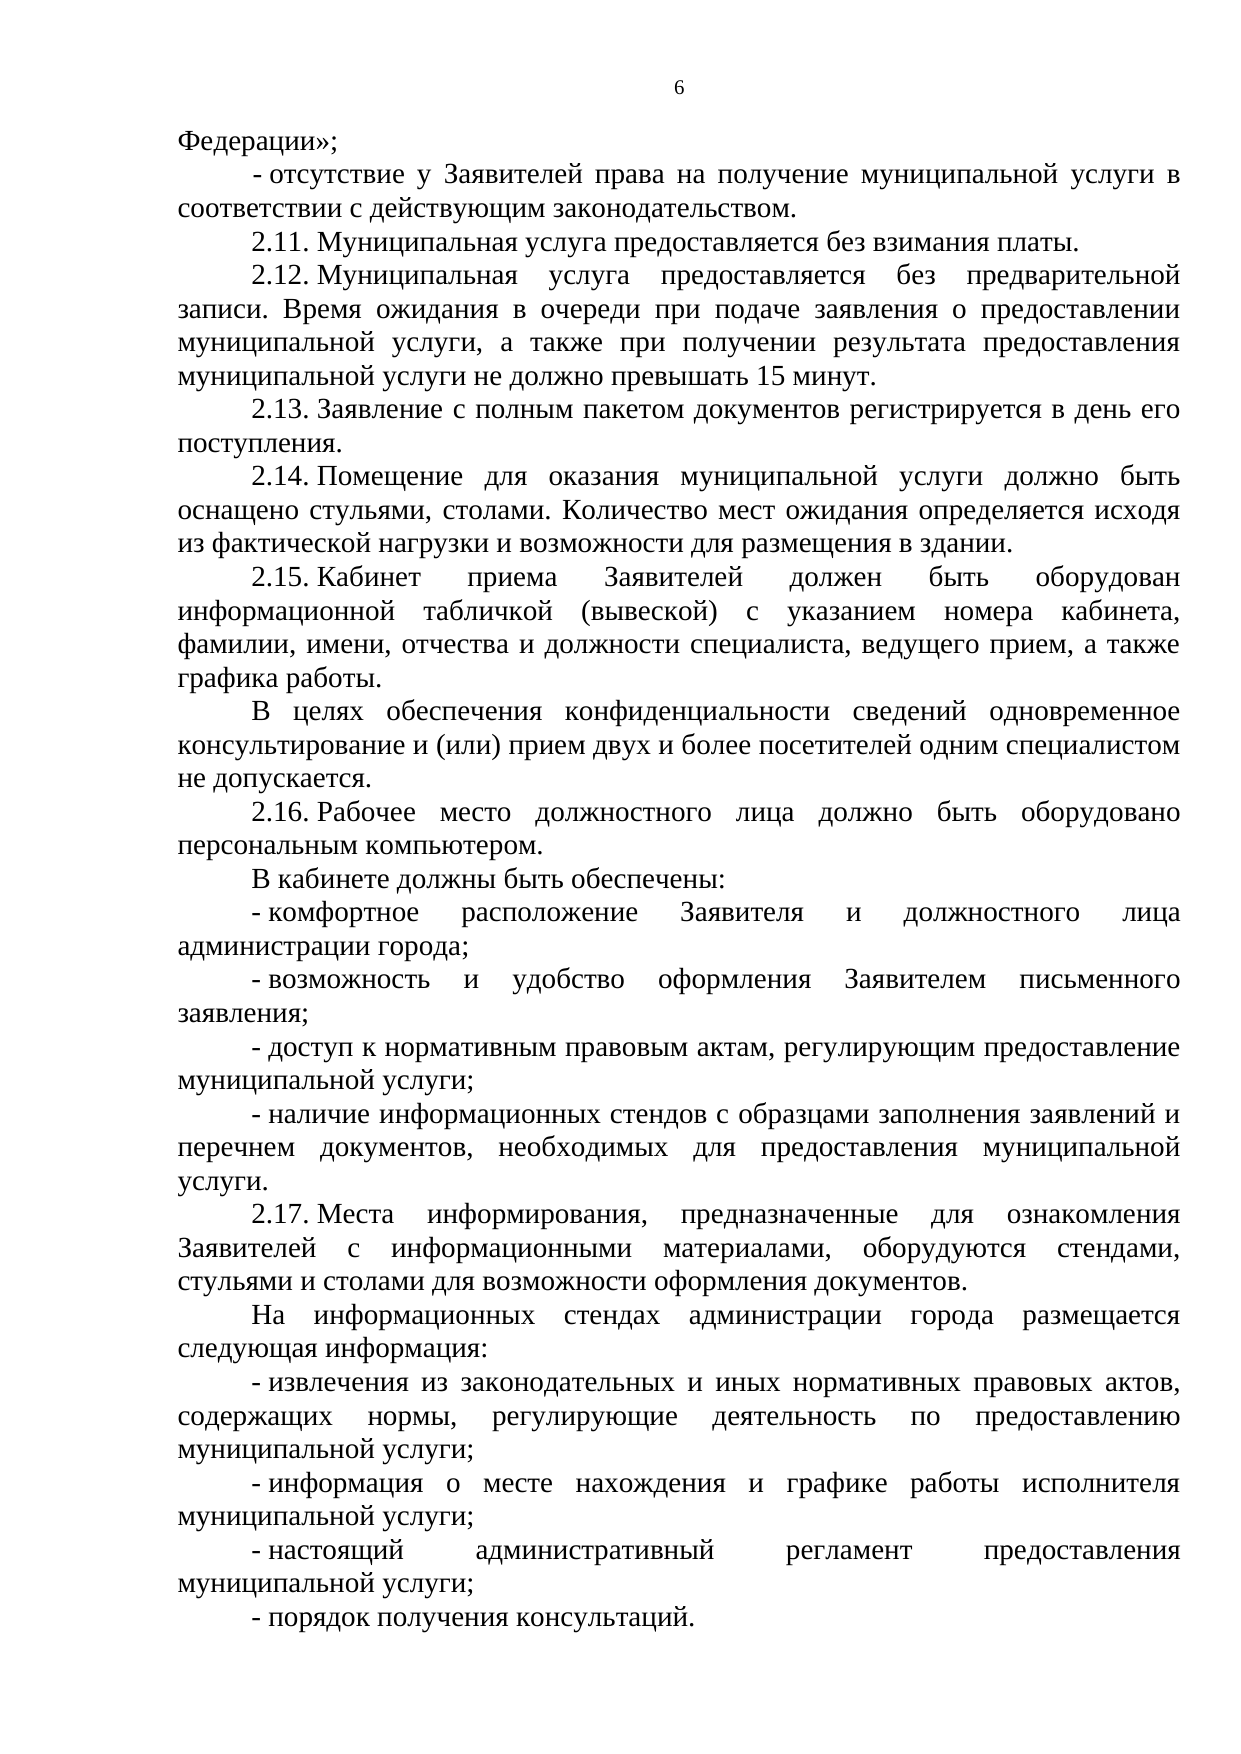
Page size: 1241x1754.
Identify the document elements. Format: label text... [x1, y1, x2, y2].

text 2.11. Муниципальная услуга предоставляется без взимания платы. [177, 224, 1181, 257]
text - отсутствие у Заявителей права на получение муниципальной услуги в соответствии с действующим законодательством. [177, 157, 1181, 224]
text - комфортное расположение Заявителя и должностного лица администрации города; [177, 894, 1181, 962]
text В кабинете должны быть обеспечены: [177, 861, 1181, 894]
text 2.15. Кабинет приема Заявителей должен быть оборудован информационной табличкой (вывеской) с указанием номера кабинета, фамилии, имени, отчества и должности специалиста, ведущего прием, а также графика работы. [177, 559, 1181, 693]
text - возможность и удобство оформления Заявителем письменного заявления; [177, 962, 1181, 1029]
text На информационных стендах администрации города размещается следующая информация: [177, 1297, 1181, 1364]
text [177, 123, 1181, 157]
text - информация о месте нахождения и графике работы исполнителя муниципальной услуги; [177, 1465, 1181, 1532]
text 2.16. Рабочее место должностного лица должно быть оборудовано персональным компьютером. [177, 794, 1181, 861]
text 2.17. Места информирования, предназначенные для ознакомления Заявителей с информационными материалами, оборудуются стендами, стульями и столами для возможности оформления документов. [177, 1196, 1181, 1297]
text - извлечения из законодательных и иных нормативных правовых актов, содержащих нормы, регулирующие деятельность по предоставлению муниципальной услуги; [177, 1364, 1181, 1465]
text - наличие информационных стендов с образцами заполнения заявлений и перечнем документов, необходимых для предоставления муниципальной услуги. [177, 1096, 1181, 1196]
text 2.14. Помещение для оказания муниципальной услуги должно быть оснащено стульями, столами. Количество мест ожидания определяется исходя из фактической нагрузки и возможности для размещения в здании. [177, 458, 1181, 559]
text 2.13. Заявление с полным пакетом документов регистрируется в день его поступления. [177, 391, 1181, 458]
text - доступ к нормативным правовым актам, регулирующим предоставление муниципальной услуги; [177, 1029, 1181, 1096]
text 2.12. Муниципальная услуга предоставляется без предварительной записи. Время ожидания в очереди при подаче заявления о предоставлении муниципальной услуги, а также при получении результата предоставления муниципальной услуги не должно превышать 15 минут. [177, 257, 1181, 391]
text - настоящий административный регламент предоставления муниципальной услуги; [177, 1532, 1181, 1599]
text - порядок получения консультаций. [177, 1599, 1181, 1632]
text В целях обеспечения конфиденциальности сведений одновременное консультирование и (или) прием двух и более посетителей одним специалистом не допускается. [177, 693, 1181, 794]
